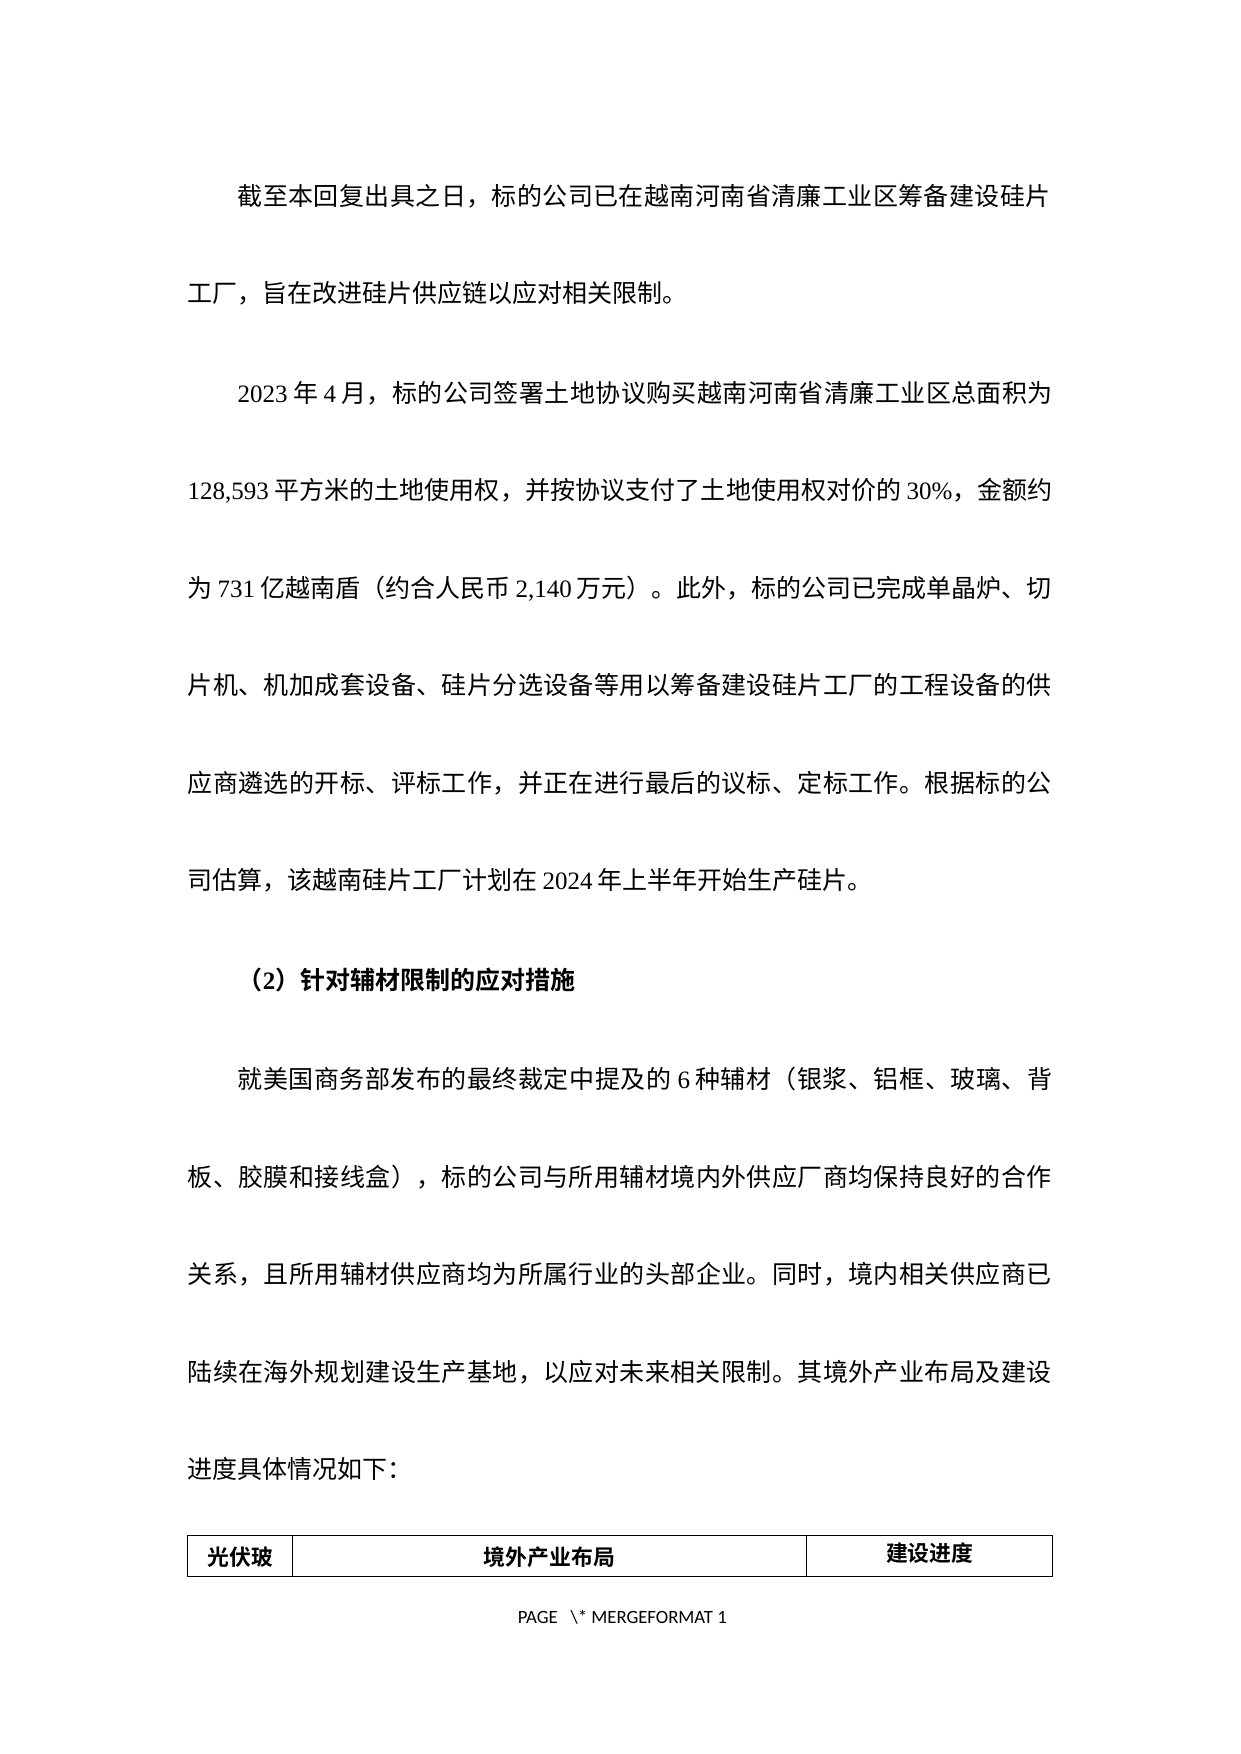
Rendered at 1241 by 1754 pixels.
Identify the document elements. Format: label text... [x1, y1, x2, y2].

text （2）针对辅材限制的应对措施 [187, 946, 1053, 1011]
text 2023年4月，标的公司签署土地协议购买越南河南省清廉工业区总面积为128,593平方米的土地使用权，并按协议支付了土地使用权对价的30%，金额约为731亿越南盾（约合人民币2,140万元）。此外，标的公司已完成单晶炉、切片机、机加成套设备、硅片分选设备等用以筹备建设硅片工厂的工程设备的供应商遴选的开标、评标工作，并正在进行最后的议标、定标工作。根据标的公司估算，该越南硅片工厂计划在2024年上半年开始生产硅片。 [187, 359, 1053, 911]
table_header 光伏玻璃 [188, 1536, 292, 1576]
text 截至本回复出具之日，标的公司已在越南河南省清廉工业区筹备建设硅片工厂，旨在改进硅片供应链以应对相关限制。 [187, 162, 1053, 324]
table_header 境外产业布局 [293, 1536, 806, 1576]
table_header 建设进度 [807, 1536, 1052, 1576]
text 就美国商务部发布的最终裁定中提及的6种辅材（银浆、铝框、玻璃、背板、胶膜和接线盒），标的公司与所用辅材境内外供应厂商均保持良好的合作关系，且所用辅材供应商均为所属行业的头部企业。同时，境内相关供应商已陆续在海外规划建设生产基地，以应对未来相关限制。其境外产业布局及建设进度具体情况如下： [187, 1045, 1053, 1500]
